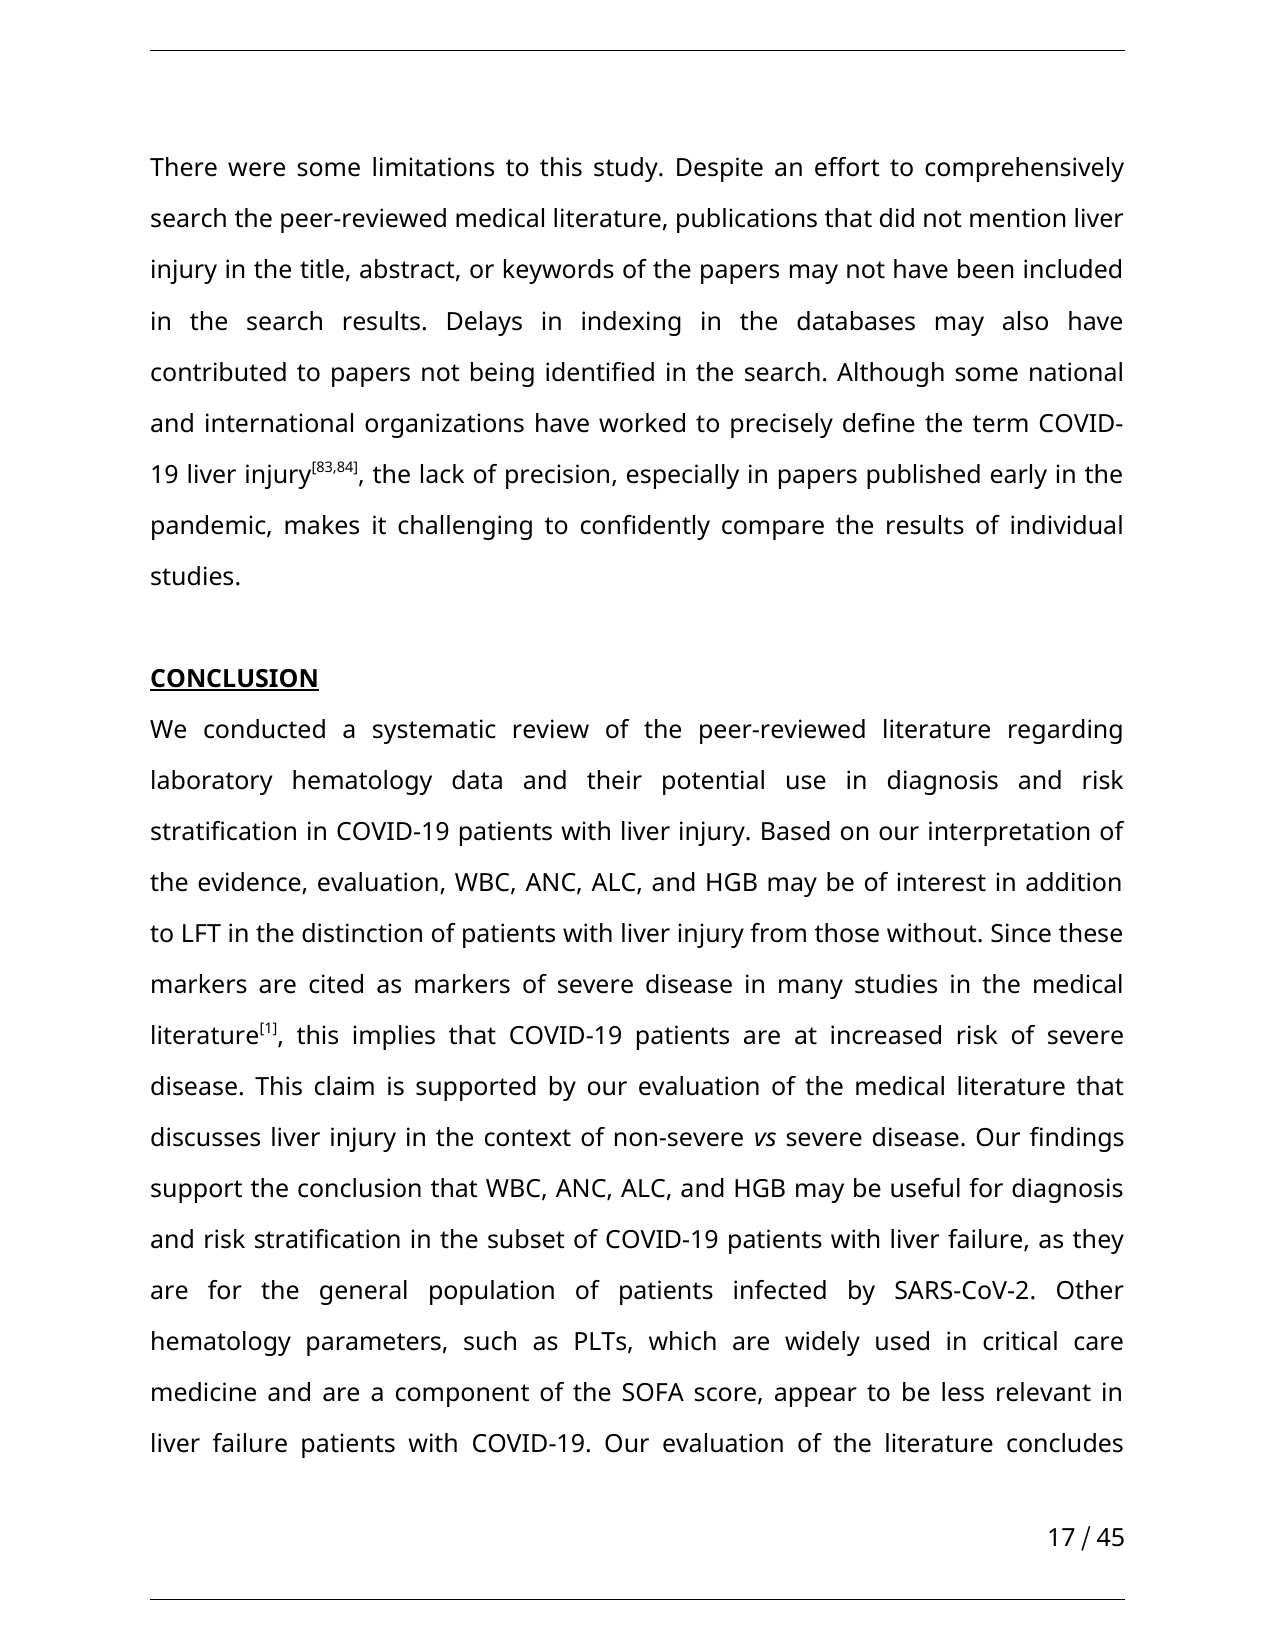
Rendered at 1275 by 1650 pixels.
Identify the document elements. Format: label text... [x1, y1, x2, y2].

text CONCLUSION [150, 660, 1125, 694]
text There were some limitations to this study. Despite an effort to comprehensively search the peer-reviewed medical literature, publications that did not mention liver injury in the title, abstract, or keywords of the papers may not have been included in the search results. Delays in indexing in the databases may also have contributed to papers not being identified in the search. Although some national and international organizations have worked to precisely define the term COVID-19 liver injury[83,84], the lack of precision, especially in papers published early in the pandemic, makes it challenging to confidently compare the results of individual studies. [150, 150, 1125, 592]
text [150, 711, 1125, 1460]
